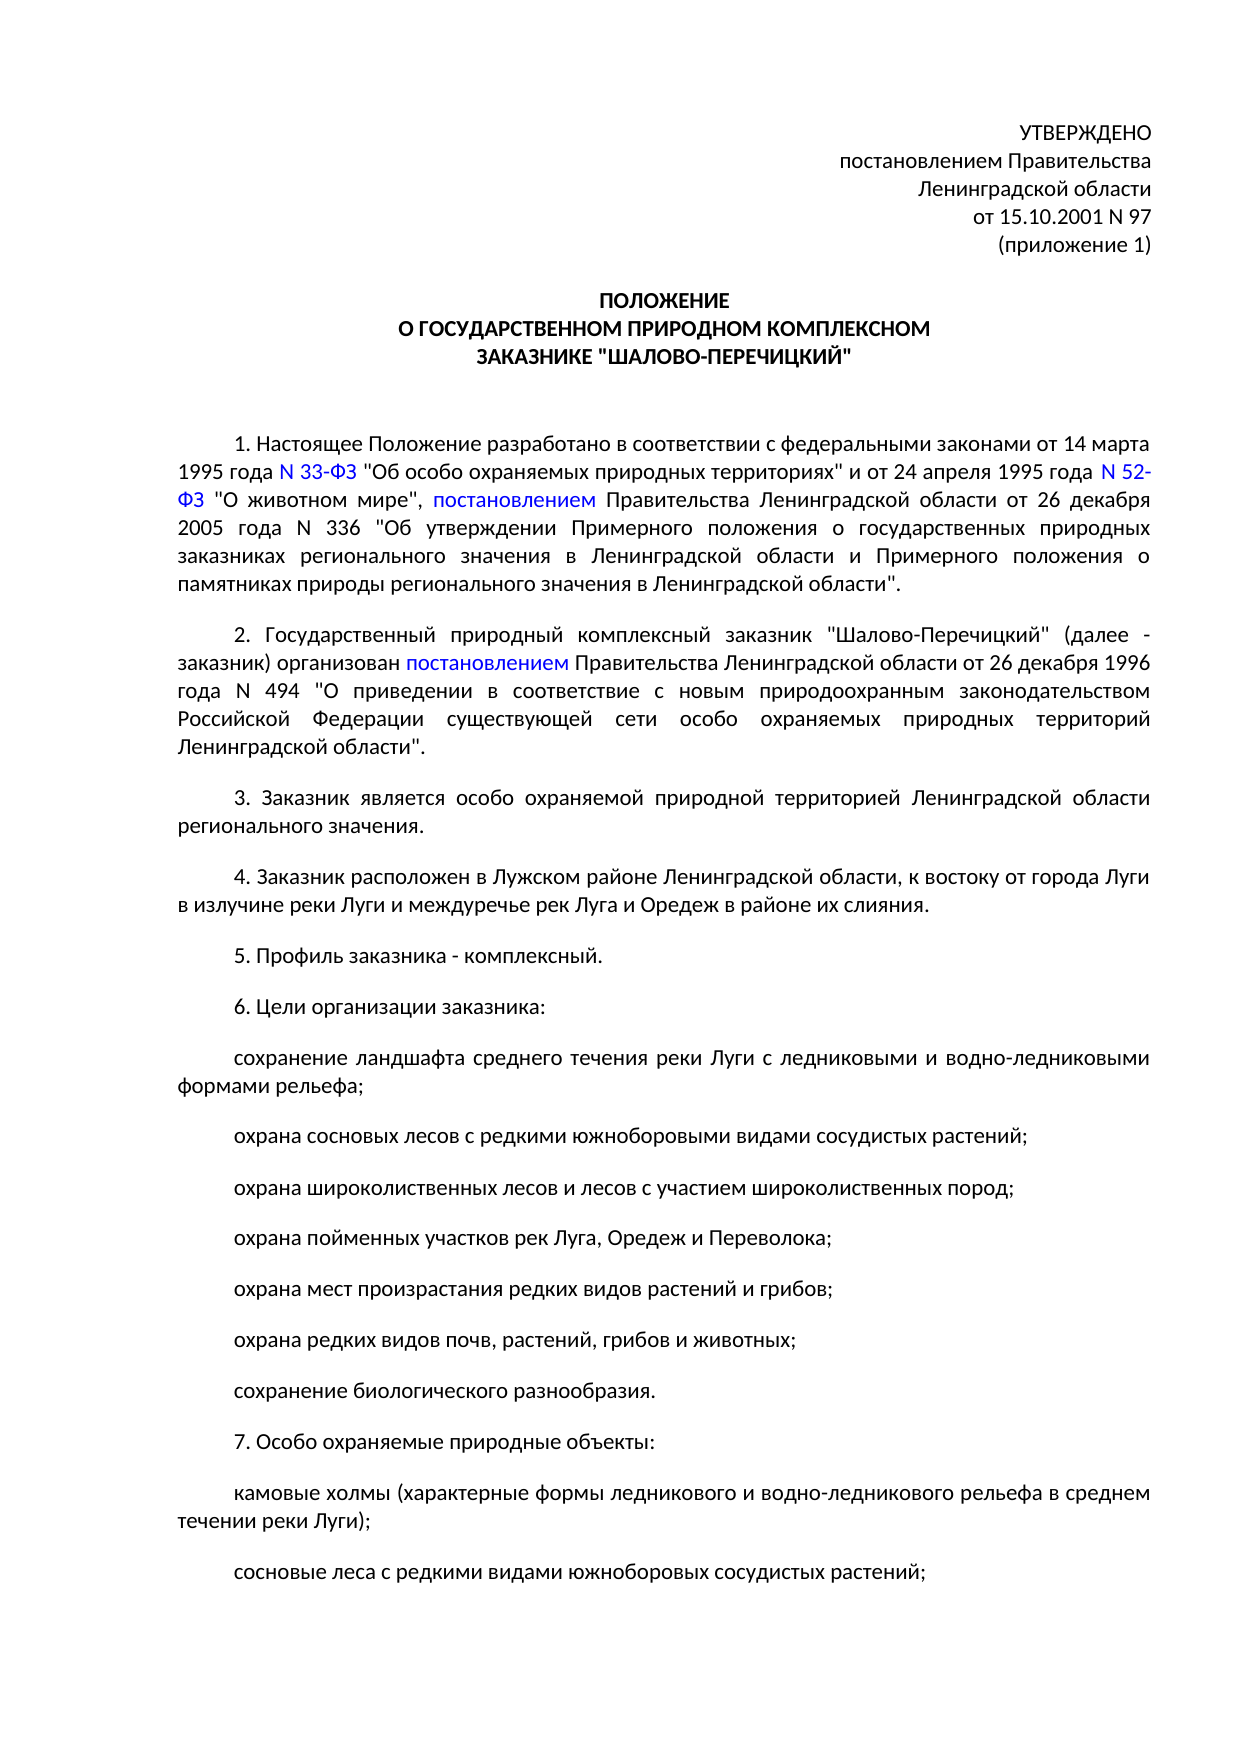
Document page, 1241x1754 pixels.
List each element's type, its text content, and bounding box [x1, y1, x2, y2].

text охрана сосновых лесов с редкими южноборовыми видами сосудистых растений; [177, 1122, 1152, 1150]
text сохранение ландшафта среднего течения реки Луги с ледниковыми и водно-ледниковыми формами рельефа; [177, 1043, 1152, 1099]
text 5. Профиль заказника - комплексный. [177, 941, 1152, 969]
text 7. Особо охраняемые природные объекты: [177, 1427, 1152, 1455]
text сосновые леса с редкими видами южноборовых сосудистых растений; [177, 1557, 1152, 1585]
text от 15.10.2001 N 97 [177, 202, 1152, 230]
text 4. Заказник расположен в Лужском районе Ленинградской области, к востоку от города Луги в излучине реки Луги и междуречье рек Луга и Оредеж в районе их слияния. [177, 862, 1152, 918]
text 1. Настоящее Положение разработано в соответствии с федеральными законами от 14 марта 1995 года N 33-ФЗ "Об особо охраняемых природных территориях" и от 24 апреля 1995 года N 52-ФЗ "О животном мире", постановлением Правительства Ленинградской области от 26 декабря 2005 года N 336 "Об утверждении Примерного положения о государственных природных заказниках регионального значения в Ленинградской области и Примерного положения о памятниках природы регионального значения в Ленинградской области". [177, 429, 1152, 597]
text постановлением Правительства [177, 146, 1152, 174]
text ЗАКАЗНИКЕ "ШАЛОВО-ПЕРЕЧИЦКИЙ" [177, 342, 1152, 370]
text охрана широколиственных лесов и лесов с участием широколиственных пород; [177, 1173, 1152, 1201]
text камовые холмы (характерные формы ледникового и водно-ледникового рельефа в среднем течении реки Луги); [177, 1478, 1152, 1534]
text 6. Цели организации заказника: [177, 992, 1152, 1020]
text охрана редких видов почв, растений, грибов и животных; [177, 1325, 1152, 1353]
text охрана пойменных участков рек Луга, Оредеж и Переволока; [177, 1223, 1152, 1252]
text сохранение биологического разнообразия. [177, 1376, 1152, 1404]
text УТВЕРЖДЕНО [177, 118, 1152, 146]
text Ленинградской области [177, 174, 1152, 202]
text 3. Заказник является особо охраняемой природной территорией Ленинградской области регионального значения. [177, 783, 1152, 839]
text охрана мест произрастания редких видов растений и грибов; [177, 1274, 1152, 1302]
text (приложение 1) [177, 230, 1152, 258]
text О ГОСУДАРСТВЕННОМ ПРИРОДНОМ КОМПЛЕКСНОМ [177, 314, 1152, 342]
text 2. Государственный природный комплексный заказник "Шалово-Перечицкий" (далее - заказник) организован постановлением Правительства Ленинградской области от 26 декабря 1996 года N 494 "О приведении в соответствие с новым природоохранным законодательством Российской Федерации существующей сети особо охраняемых природных территорий Ленинградской области". [177, 620, 1152, 760]
text ПОЛОЖЕНИЕ [177, 286, 1152, 314]
